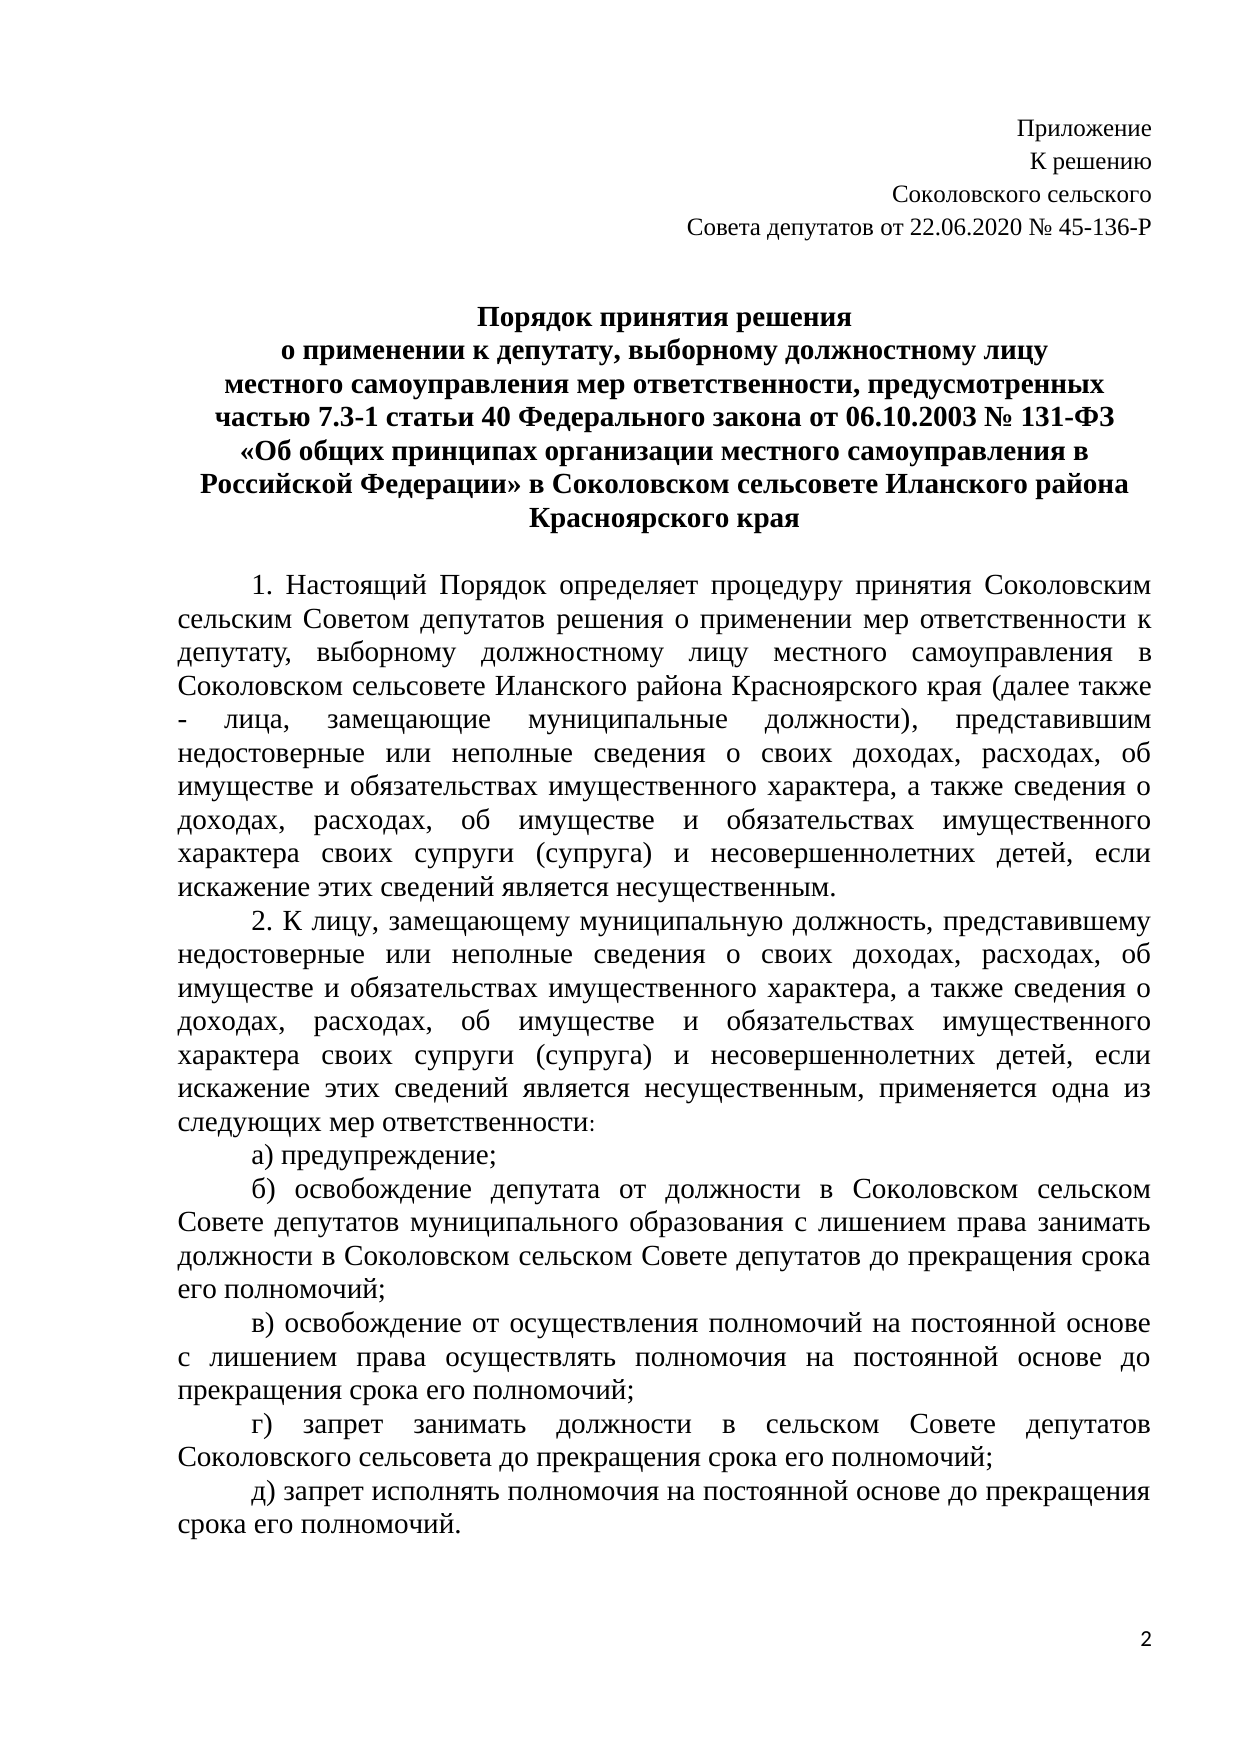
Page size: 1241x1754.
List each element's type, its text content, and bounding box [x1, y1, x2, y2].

subtitle 2. К лицу, замещающему муниципальную должность, представившему недостоверные или неполные сведения о своих доходах, расходах, об имуществе и обязательствах имущественного характера, а также сведения о доходах, расходах, об имуществе и обязательствах имущественного характера своих супруги (супруга) и несовершеннолетних детей, если искажение этих сведений является несущественным, применяется одна из следующих мер ответственности: [177, 903, 1152, 1137]
text г) запрет занимать должности в сельском Совете депутатов Соколовского сельсовета до прекращения срока его полномочий; [177, 1406, 1152, 1473]
text в) освобождение от осуществления полномочий на постоянной основе с лишением права осуществлять полномочия на постоянной основе до прекращения срока его полномочий; [177, 1305, 1152, 1406]
text местного самоуправления мер ответственности, предусмотренных [177, 366, 1152, 399]
text Порядок принятия решения [177, 299, 1152, 332]
text Соколовского сельского [177, 179, 1152, 208]
text Приложение [177, 113, 1152, 142]
text а) предупреждение; [177, 1137, 1152, 1171]
subtitle 1. Настоящий Порядок определяет процедуру принятия Соколовским сельским Советом депутатов решения о применении мер ответственности к депутату, выборному должностному лицу местного самоуправления в Соколовском сельсовете Иланского района Красноярского края (далее также - лица, замещающие муниципальные должности), представившим недостоверные или неполные сведения о своих доходах, расходах, об имуществе и обязательствах имущественного характера, а также сведения о доходах, расходах, об имуществе и обязательствах имущественного характера своих супруги (супруга) и несовершеннолетних детей, если искажение этих сведений является несущественным. [177, 567, 1152, 903]
text Совета депутатов от 22.06.2020 № 45-136-Р [177, 212, 1152, 241]
text б) освобождение депутата от должности в Соколовском сельском Совете депутатов муниципального образования с лишением права занимать должности в Соколовском сельском Совете депутатов до прекращения срока его полномочий; [177, 1171, 1152, 1305]
text «Об общих принципах организации местного самоуправления в [177, 433, 1152, 467]
text д) запрет исполнять полномочия на постоянной основе до прекращения срока его полномочий. [177, 1473, 1152, 1540]
text К решению [177, 146, 1152, 175]
text частью 7.3-1 статьи 40 Федерального закона от 06.10.2003 № 131-ФЗ [177, 399, 1152, 433]
text Российской Федерации» в Соколовском сельсовете Иланского района Красноярского края [177, 467, 1152, 534]
text о применении к депутату, выборному должностному лицу [177, 332, 1152, 366]
